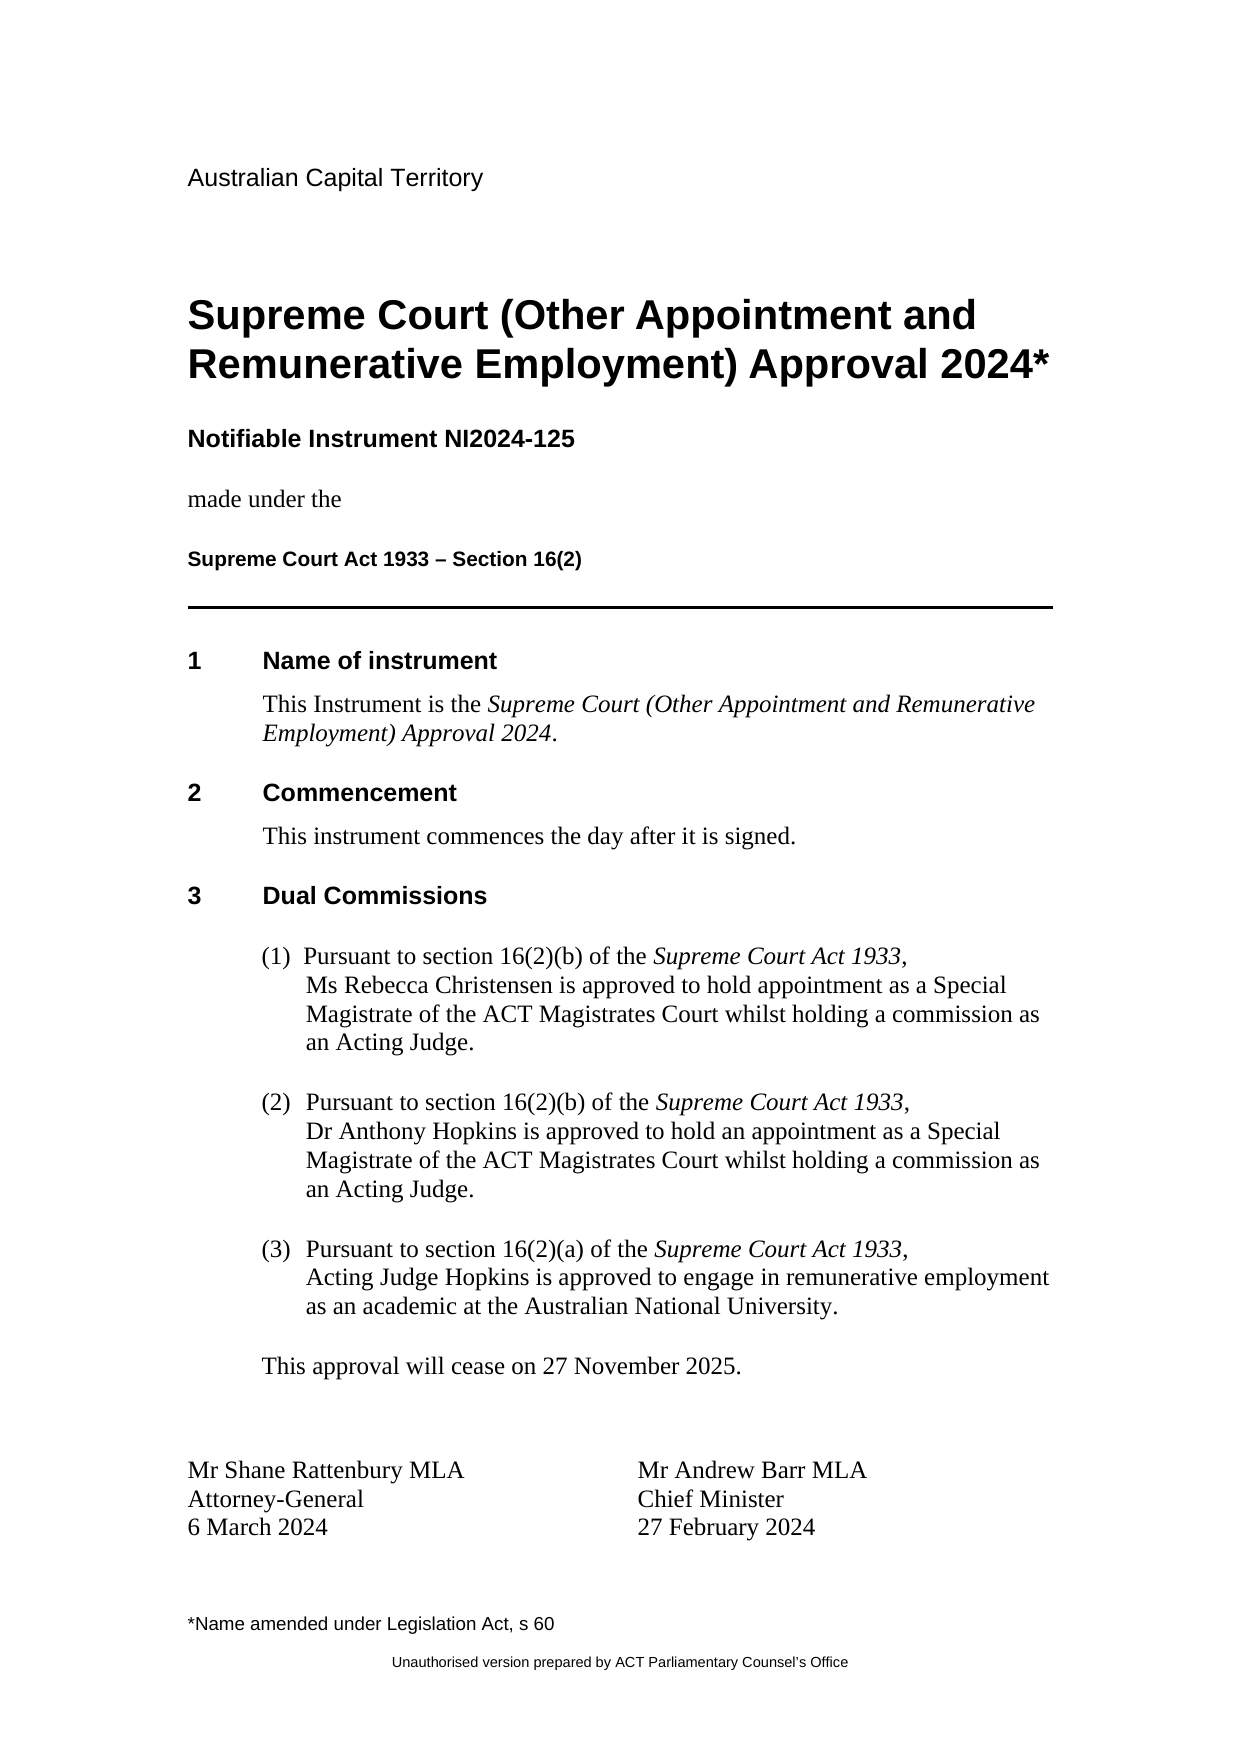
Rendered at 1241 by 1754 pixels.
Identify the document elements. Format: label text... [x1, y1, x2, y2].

text (2) Pursuant to section 16(2)(b) of the Supreme Court Act 1933, Dr Anthony Hopkins is approved to hold an appointment as a Special Magistrate of the ACT Magistrates Court whilst holding a commission as an Acting Judge. [261, 1087, 1053, 1202]
text This approval will cease on 27 November 2025. [261, 1351, 1053, 1380]
text 2 Commencement [187, 778, 1053, 807]
text (1) Pursuant to section 16(2)(b) of the Supreme Court Act 1933, Ms Rebecca Christensen is approved to hold appointment as a Special Magistrate of the ACT Magistrates Court whilst holding a commission as an Acting Judge. [261, 941, 1053, 1056]
text Notifiable Instrument NI2024-125 [187, 424, 1053, 453]
title Supreme Court (Other Appointment and Remunerative Employment) Approval 2024* [187, 291, 1053, 388]
text Attorney-General Chief Minister [187, 1484, 1053, 1512]
text Supreme Court Act 1933 – Section 16(2) [187, 547, 1053, 571]
text This instrument commences the day after it is signed. [262, 821, 1053, 850]
text made under the [187, 484, 1053, 513]
text This Instrument is the Supreme Court (Other Appointment and Remunerative Employment) Approval 2024. [262, 689, 1053, 747]
text (3) Pursuant to section 16(2)(a) of the Supreme Court Act 1933, Acting Judge Hopkins is approved to engage in remunerative employment as an academic at the Australian National University. [261, 1234, 1053, 1320]
text Australian Capital Territory [187, 162, 1053, 191]
text Mr Shane Rattenbury MLA Mr Andrew Barr MLA [187, 1455, 1053, 1484]
text 3 Dual Commissions [187, 881, 1053, 910]
text 1 Name of instrument [187, 646, 1053, 674]
text 6 March 2024 27 February 2024 [187, 1512, 1053, 1541]
